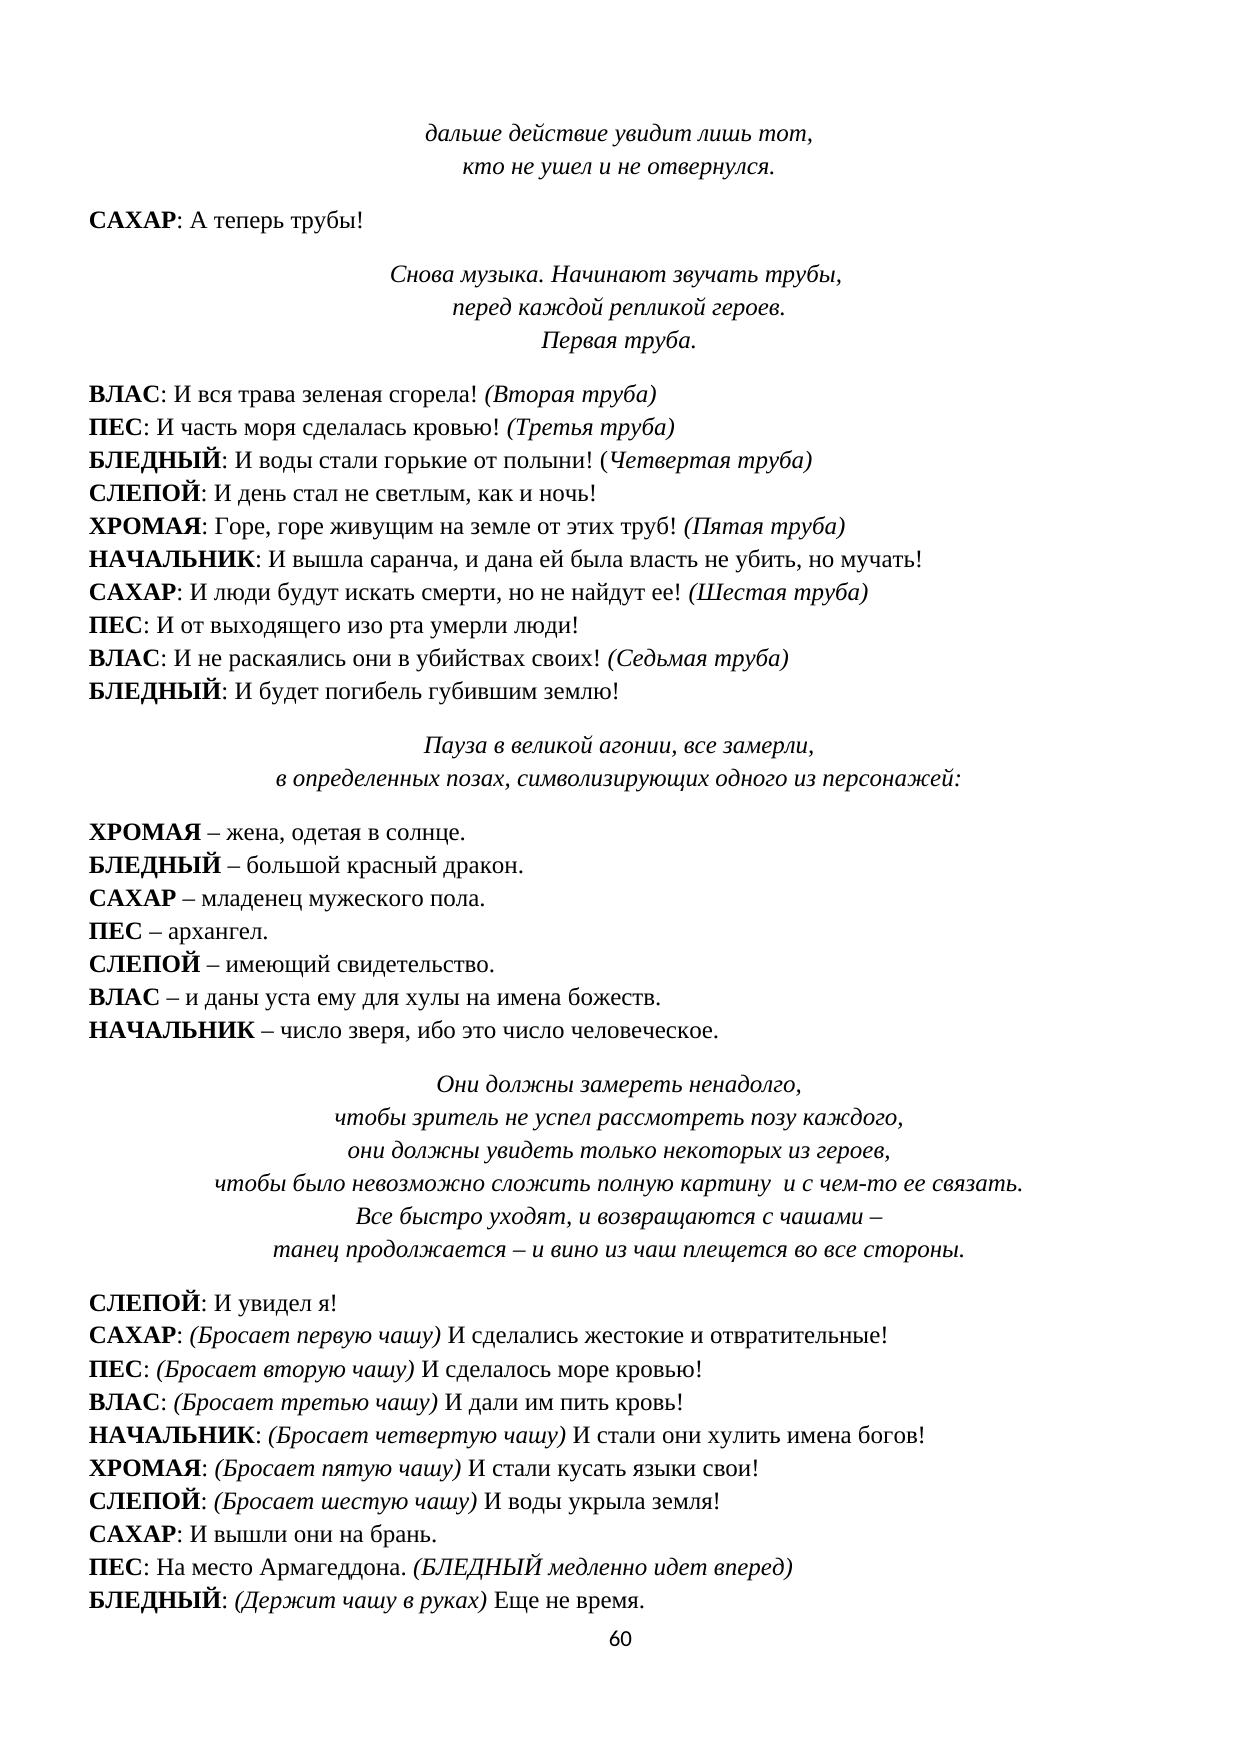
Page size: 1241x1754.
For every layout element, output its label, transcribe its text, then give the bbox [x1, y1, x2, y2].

text Пауза в великой агонии, все замерли, в определенных позах, символизирующих одного из персонажей: [89, 730, 1152, 792]
text Они должны замереть ненадолго, чтобы зритель не успел рассмотреть позу каждого, они должны увидеть только некоторых из героев, чтобы было невозможно сложить полную картину и с чем-то ее связать. Все быстро уходят, и возвращаются с чашами – танец продолжается – и вино из чаш плещется во все стороны. [89, 1069, 1152, 1262]
text САХАР: А теперь трубы! [89, 205, 1152, 234]
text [89, 118, 1152, 180]
text ВЛАС: И вся трава зеленая сгорела! (Вторая труба) ПЕС: И часть моря сделалась кровью! (Третья труба) БЛЕДНЫЙ: И воды стали горькие от полыни! (Четвертая труба) СЛЕПОЙ: И день стал не светлым, как и ночь! ХРОМАЯ: Горе, горе живущим на земле от этих труб! (Пятая труба) НАЧАЛЬНИК: И вышла саранча, и дана ей была власть не убить, но мучать! САХАР: И люди будут искать смерти, но не найдут ее! (Шестая труба) ПЕС: И от выходящего изо рта умерли люди! ВЛАС: И не раскаялись они в убийствах своих! (Седьмая труба) БЛЕДНЫЙ: И будет погибель губившим землю! [89, 379, 1152, 705]
text СЛЕПОЙ: И увидел я! САХАР: (Бросает первую чашу) И сделались жестокие и отвратительные! ПЕС: (Бросает вторую чашу) И сделалось море кровью! ВЛАС: (Бросает третью чашу) И дали им пить кровь! НАЧАЛЬНИК: (Бросает четвертую чашу) И стали они хулить имена богов! ХРОМАЯ: (Бросает пятую чашу) И стали кусать языки свои! СЛЕПОЙ: (Бросает шестую чашу) И воды укрыла земля! САХАР: И вышли они на брань. ПЕС: На место Армагеддона. (БЛЕДНЫЙ медленно идет вперед) БЛЕДНЫЙ: (Держит чашу в руках) Еще не время. [89, 1288, 1152, 1613]
text Снова музыка. Начинают звучать трубы, перед каждой репликой героев. Первая труба. [89, 259, 1152, 354]
text ХРОМАЯ – жена, одетая в солнце. БЛЕДНЫЙ – большой красный дракон. САХАР – младенец мужеского пола. ПЕС – архангел. СЛЕПОЙ – имеющий свидетельство. ВЛАС – и даны уста ему для хулы на имена божеств. НАЧАЛЬНИК – число зверя, ибо это число человеческое. [89, 817, 1152, 1043]
